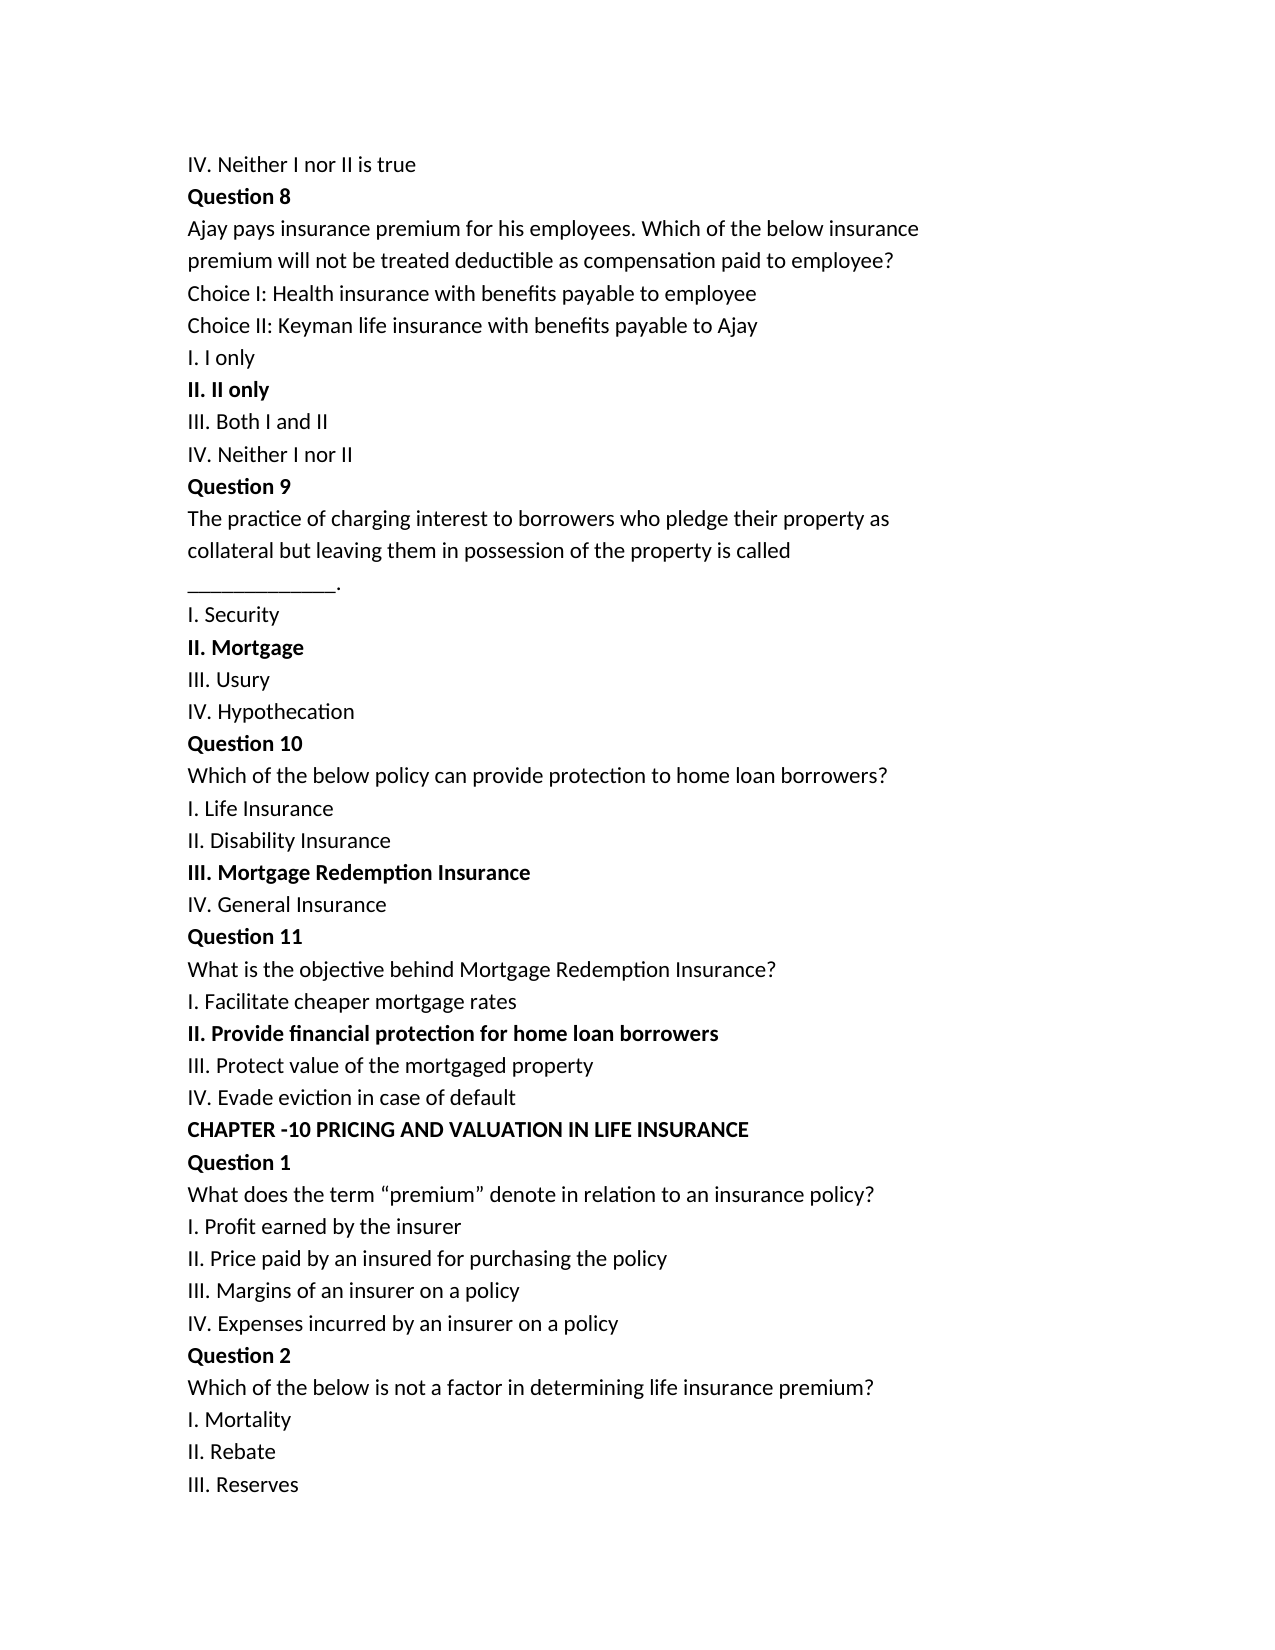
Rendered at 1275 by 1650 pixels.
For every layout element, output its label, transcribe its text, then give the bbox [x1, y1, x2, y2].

text What does the term “premium” denote in relation to an insurance policy? [187, 1180, 1087, 1208]
text II. Disability Insurance [187, 826, 1087, 854]
text Ajay pays insurance premium for his employees. Which of the below insurance [187, 214, 1087, 242]
text Question 9 [187, 472, 1087, 500]
text The practice of charging interest to borrowers who pledge their property as [187, 504, 1087, 532]
text II. Provide financial protection for home loan borrowers [187, 1019, 1087, 1047]
text II. Rebate [187, 1437, 1087, 1466]
text Which of the below policy can provide protection to home loan borrowers? [187, 762, 1087, 789]
text Which of the below is not a factor in determining life insurance premium? [187, 1373, 1087, 1401]
text I. Security [187, 601, 1087, 629]
text Choice II: Keyman life insurance with benefits payable to Ajay [187, 311, 1087, 339]
text I. Facilitate cheaper mortgage rates [187, 987, 1087, 1015]
text III. Usury [187, 665, 1087, 693]
text premium will not be treated deductible as compensation paid to employee? [187, 247, 1087, 274]
text IV. Neither I nor II is true [187, 150, 1087, 178]
text III. Both I and II [187, 407, 1087, 436]
text II. Price paid by an insured for purchasing the policy [187, 1244, 1087, 1272]
text Question 1 [187, 1148, 1087, 1176]
text III. Margins of an insurer on a policy [187, 1277, 1087, 1304]
text _____________. [187, 568, 1087, 596]
text What is the objective behind Mortgage Redemption Insurance? [187, 955, 1087, 983]
text IV. General Insurance [187, 890, 1087, 918]
text Question 10 [187, 729, 1087, 757]
text IV. Evade eviction in case of default [187, 1083, 1087, 1111]
text Question 8 [187, 182, 1087, 210]
text I. Profit earned by the insurer [187, 1212, 1087, 1240]
text collateral but leaving them in possession of the property is called [187, 536, 1087, 564]
text IV. Neither I nor II [187, 440, 1087, 468]
text Question 11 [187, 922, 1087, 951]
text III. Protect value of the mortgaged property [187, 1051, 1087, 1079]
text IV. Expenses incurred by an insurer on a policy [187, 1309, 1087, 1337]
text Choice I: Health insurance with benefits payable to employee [187, 279, 1087, 307]
text I. Mortality [187, 1405, 1087, 1433]
text I. Life Insurance [187, 794, 1087, 822]
text Question 2 [187, 1341, 1087, 1369]
text I. I only [187, 343, 1087, 371]
text CHAPTER -10 PRICING AND VALUATION IN LIFE INSURANCE [187, 1116, 1087, 1144]
text II. II only [187, 375, 1087, 403]
text IV. Hypothecation [187, 697, 1087, 725]
text III. Mortgage Redemption Insurance [187, 858, 1087, 886]
text II. Mortgage [187, 633, 1087, 661]
text III. Reserves [187, 1470, 1087, 1498]
